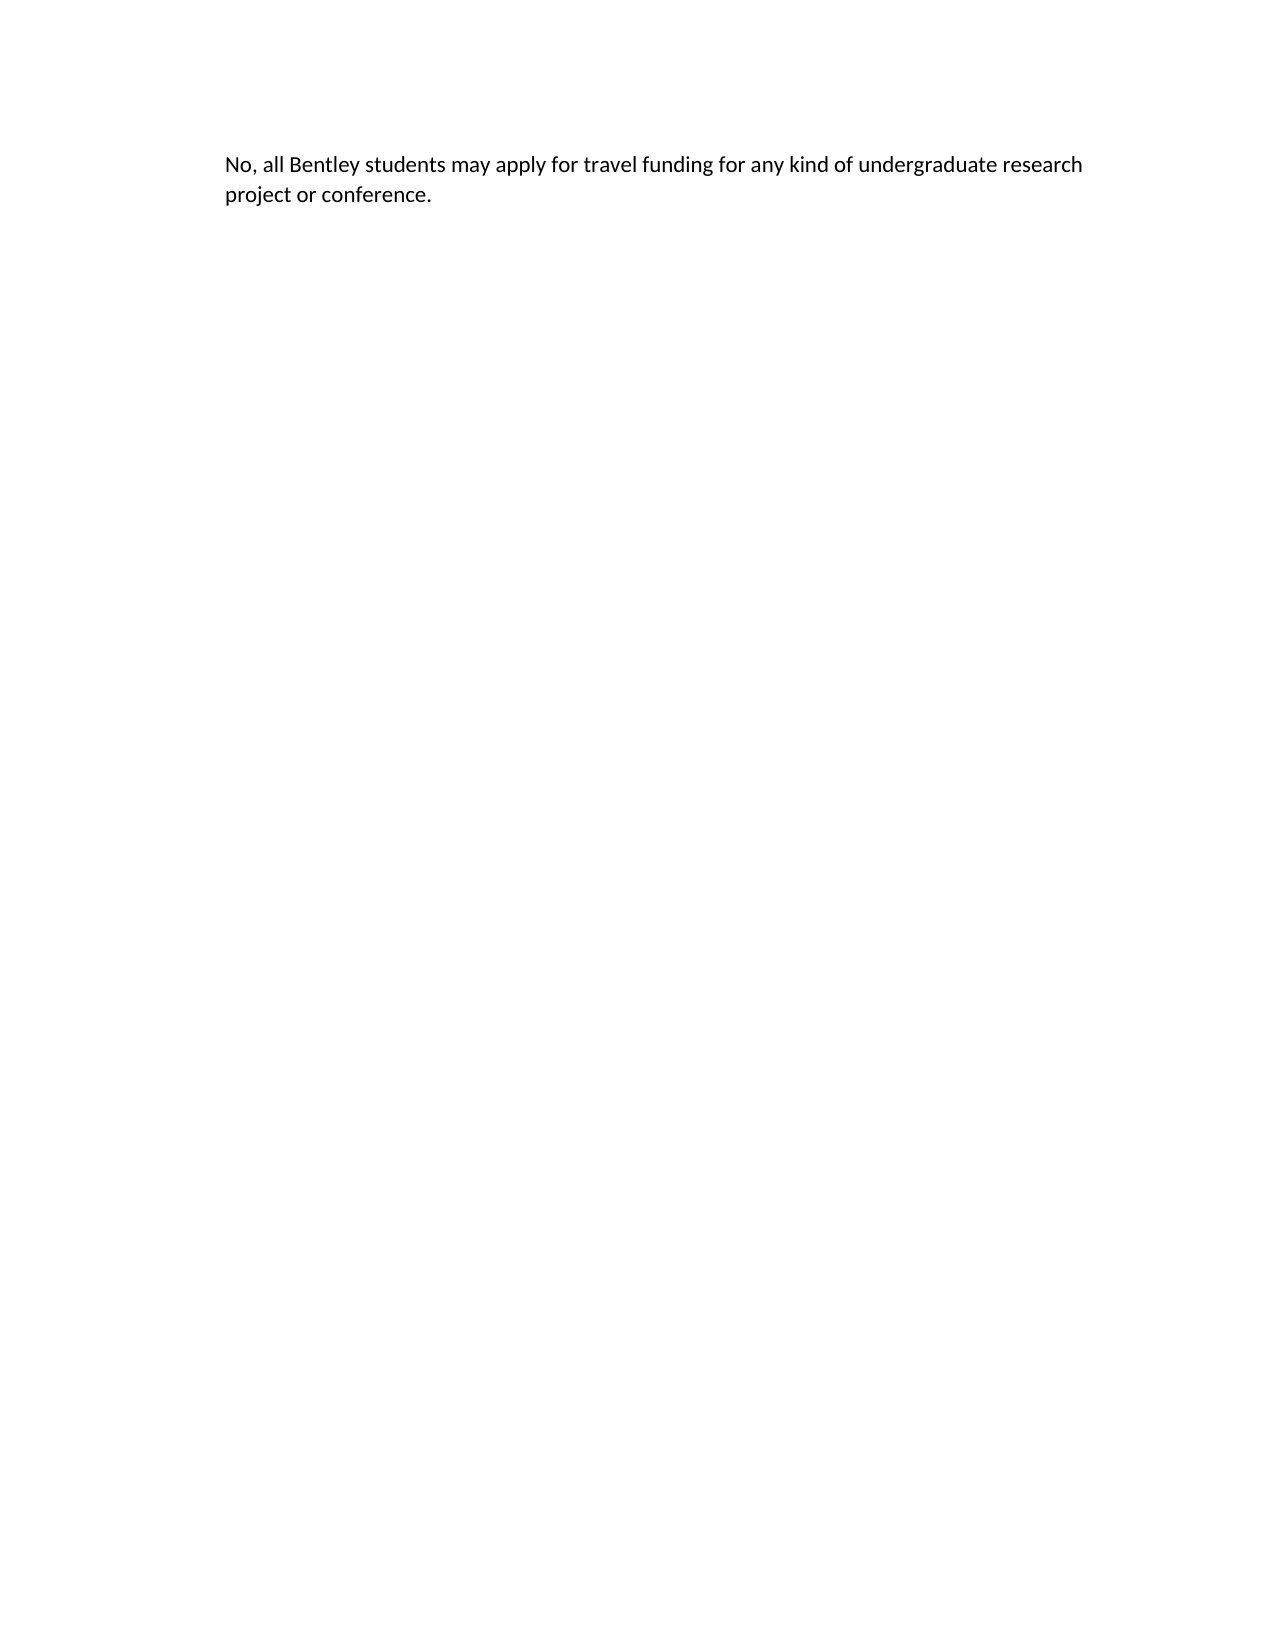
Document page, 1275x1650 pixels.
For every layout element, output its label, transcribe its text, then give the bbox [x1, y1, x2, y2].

list No, all Bentley students may apply for travel funding for any kind of undergraduate research project or conference. [225, 150, 1125, 208]
